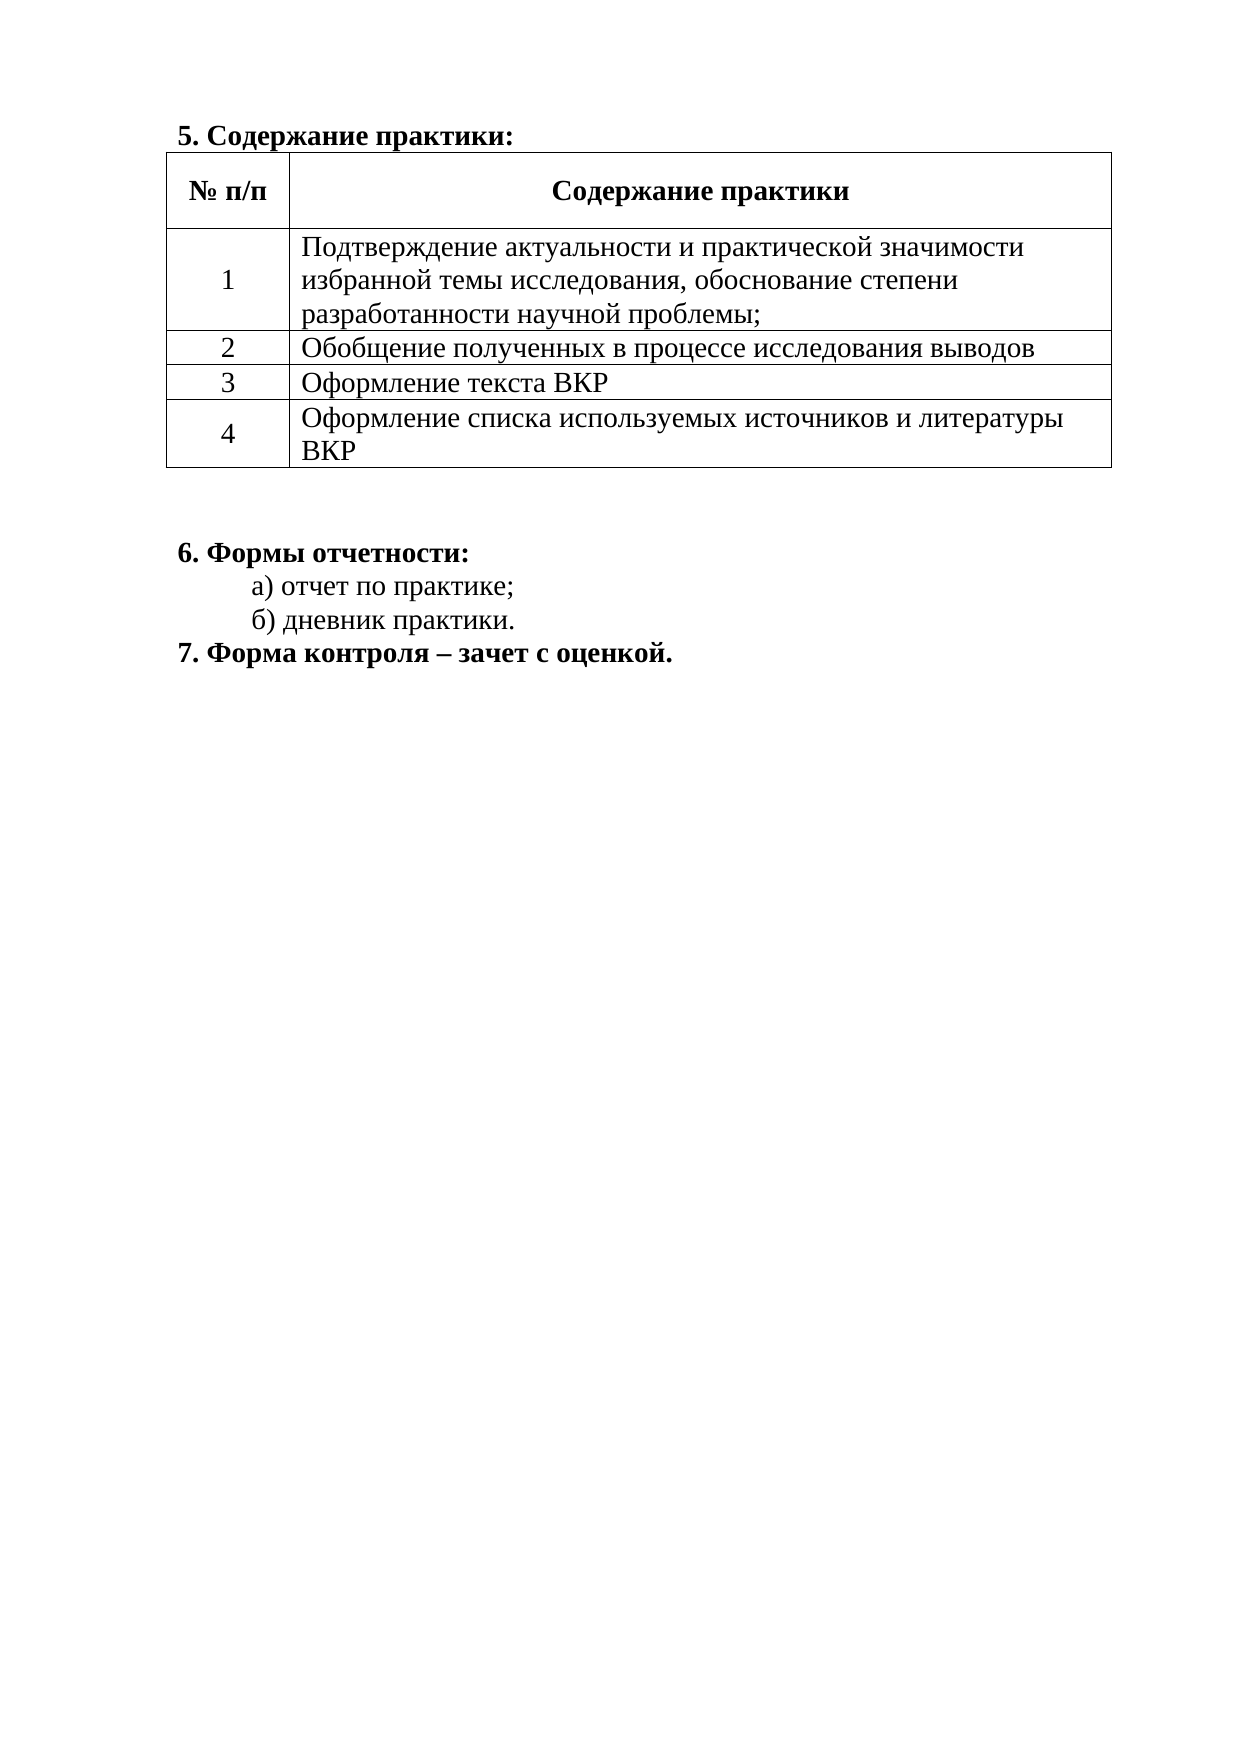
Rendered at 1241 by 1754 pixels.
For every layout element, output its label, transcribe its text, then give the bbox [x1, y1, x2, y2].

table_header № п/п [167, 153, 289, 228]
table_header Содержание практики [290, 153, 1111, 228]
text 6. Формы отчетности: [177, 535, 1152, 568]
text 7. Форма контроля – зачет с оценкой. [177, 636, 1152, 669]
table_cell 1 [167, 229, 289, 329]
text а) отчет по практике; [177, 568, 1152, 602]
table_cell 2 [167, 331, 289, 364]
table_cell 3 [167, 365, 289, 399]
table_cell Подтверждение актуальности и практической значимости избранной темы исследования, обоснование степени разработанности научной проблемы; [290, 229, 1111, 329]
text б) дневник практики. [177, 602, 1152, 636]
table_cell 4 [167, 400, 289, 467]
table_cell Оформление текста ВКР [290, 365, 1111, 399]
table_cell Оформление списка используемых источников и литературы ВКР [290, 400, 1111, 467]
text 5. Содержание практики: [177, 118, 1152, 152]
table_cell Обобщение полученных в процессе исследования выводов [290, 331, 1111, 364]
